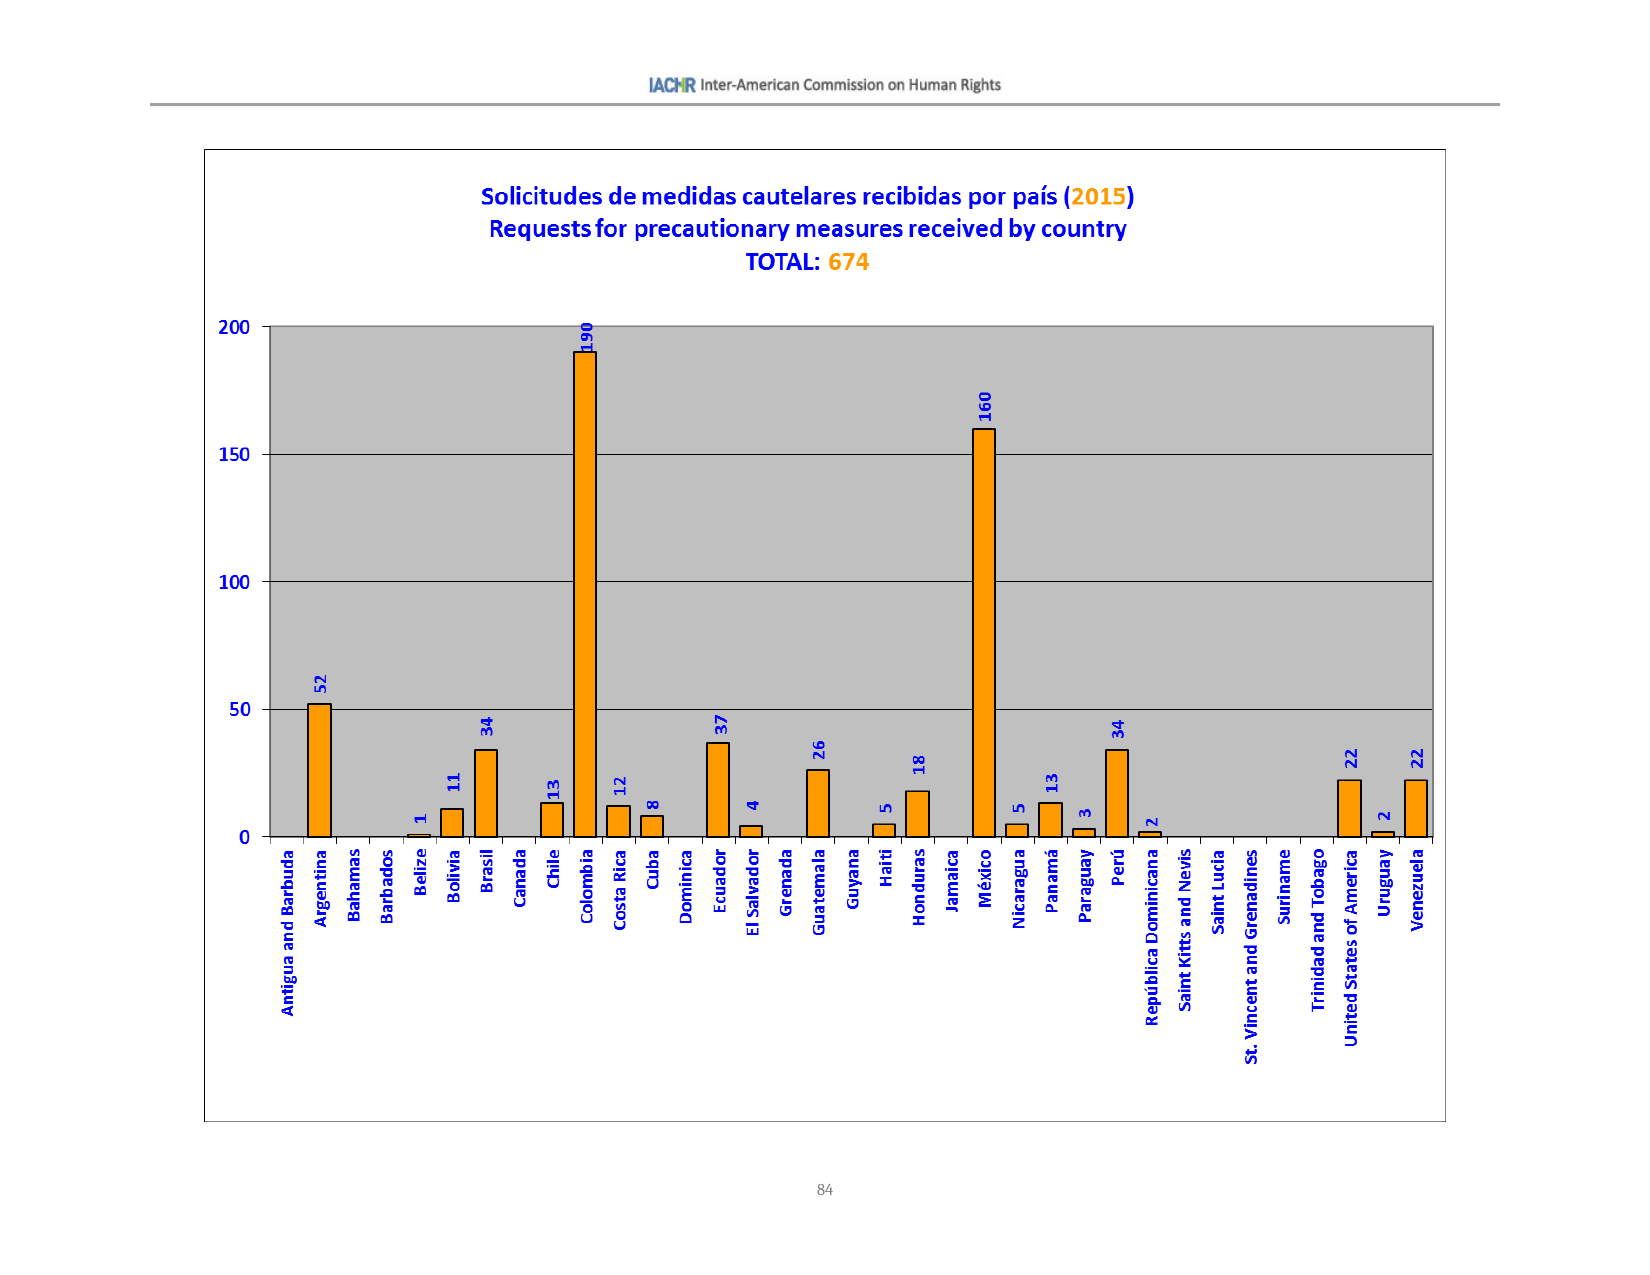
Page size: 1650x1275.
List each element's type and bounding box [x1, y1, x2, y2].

picture [637, 74, 1013, 95]
picture [204, 149, 1446, 1122]
